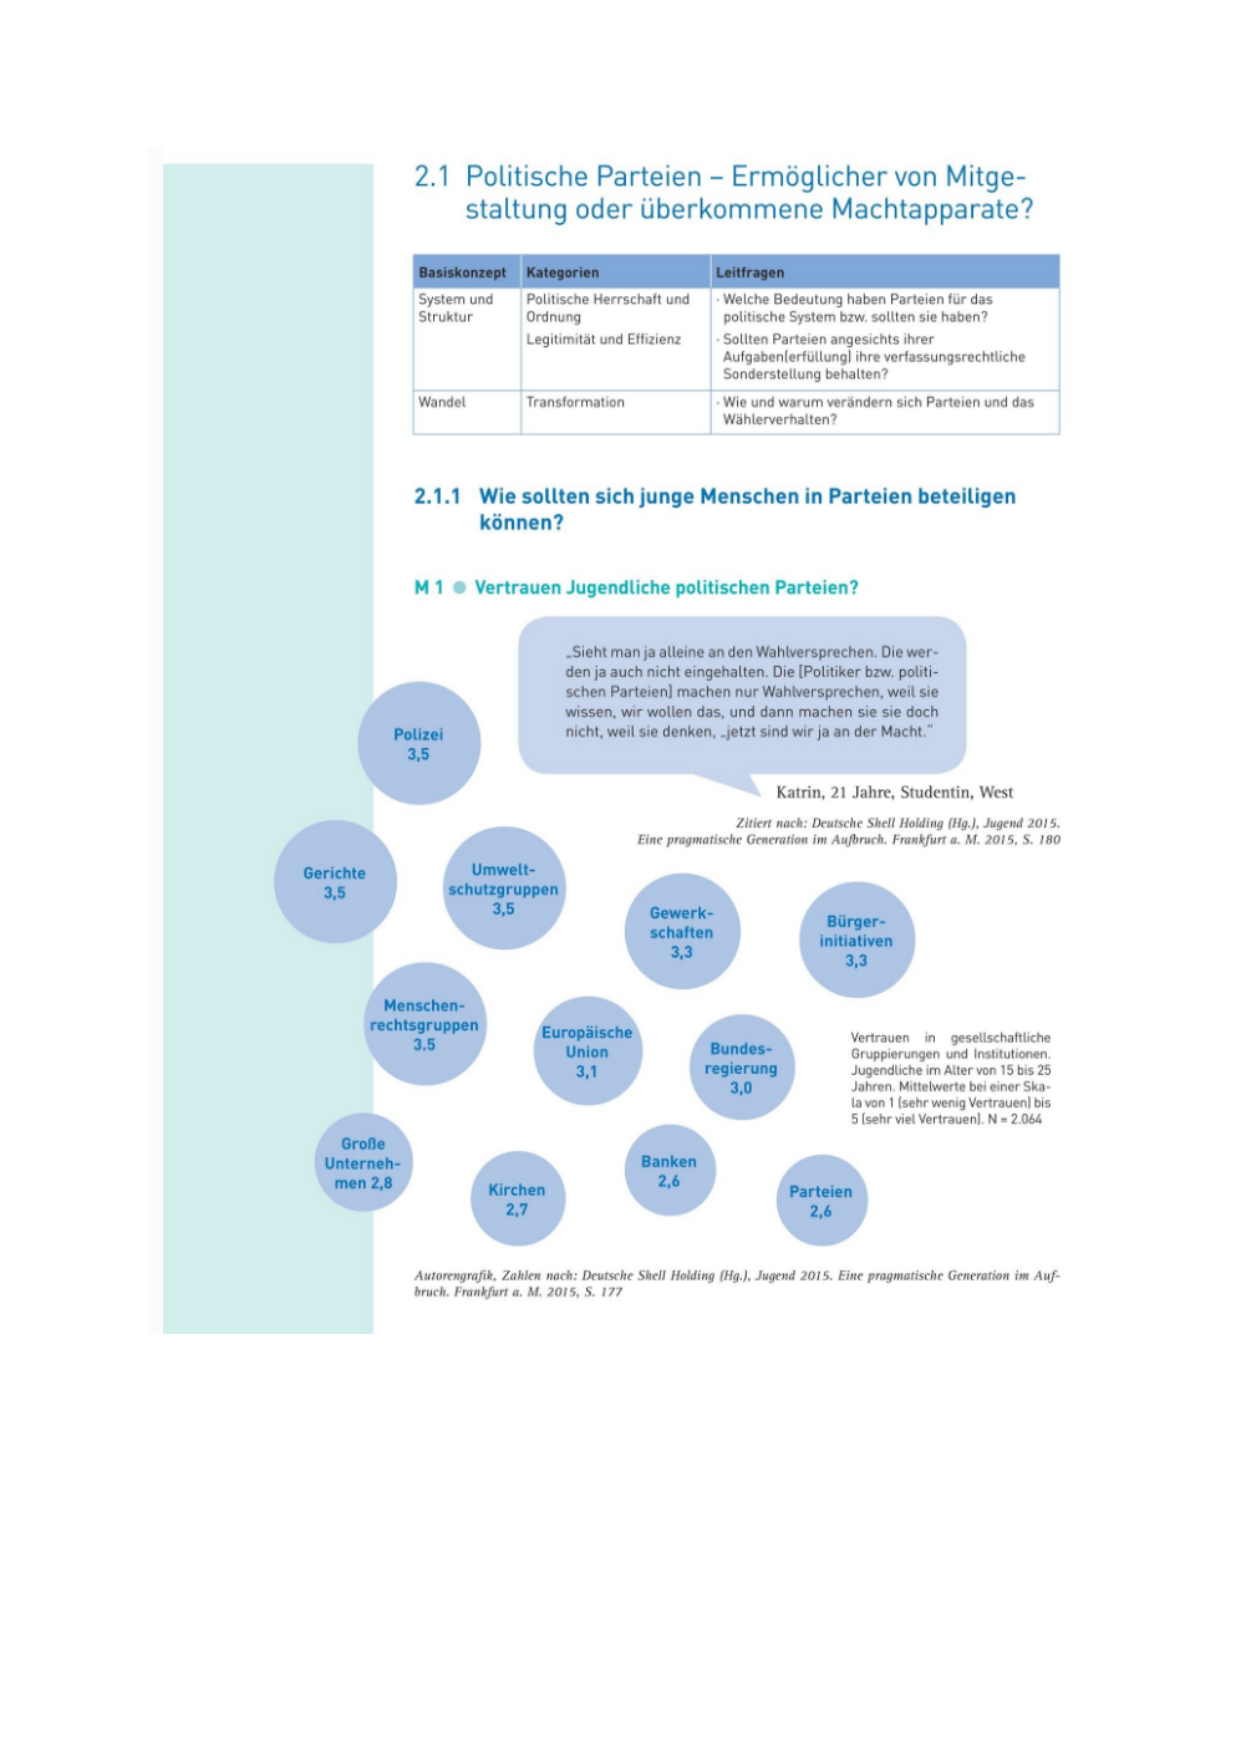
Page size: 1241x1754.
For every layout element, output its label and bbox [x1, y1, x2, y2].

picture [147, 147, 1093, 1334]
